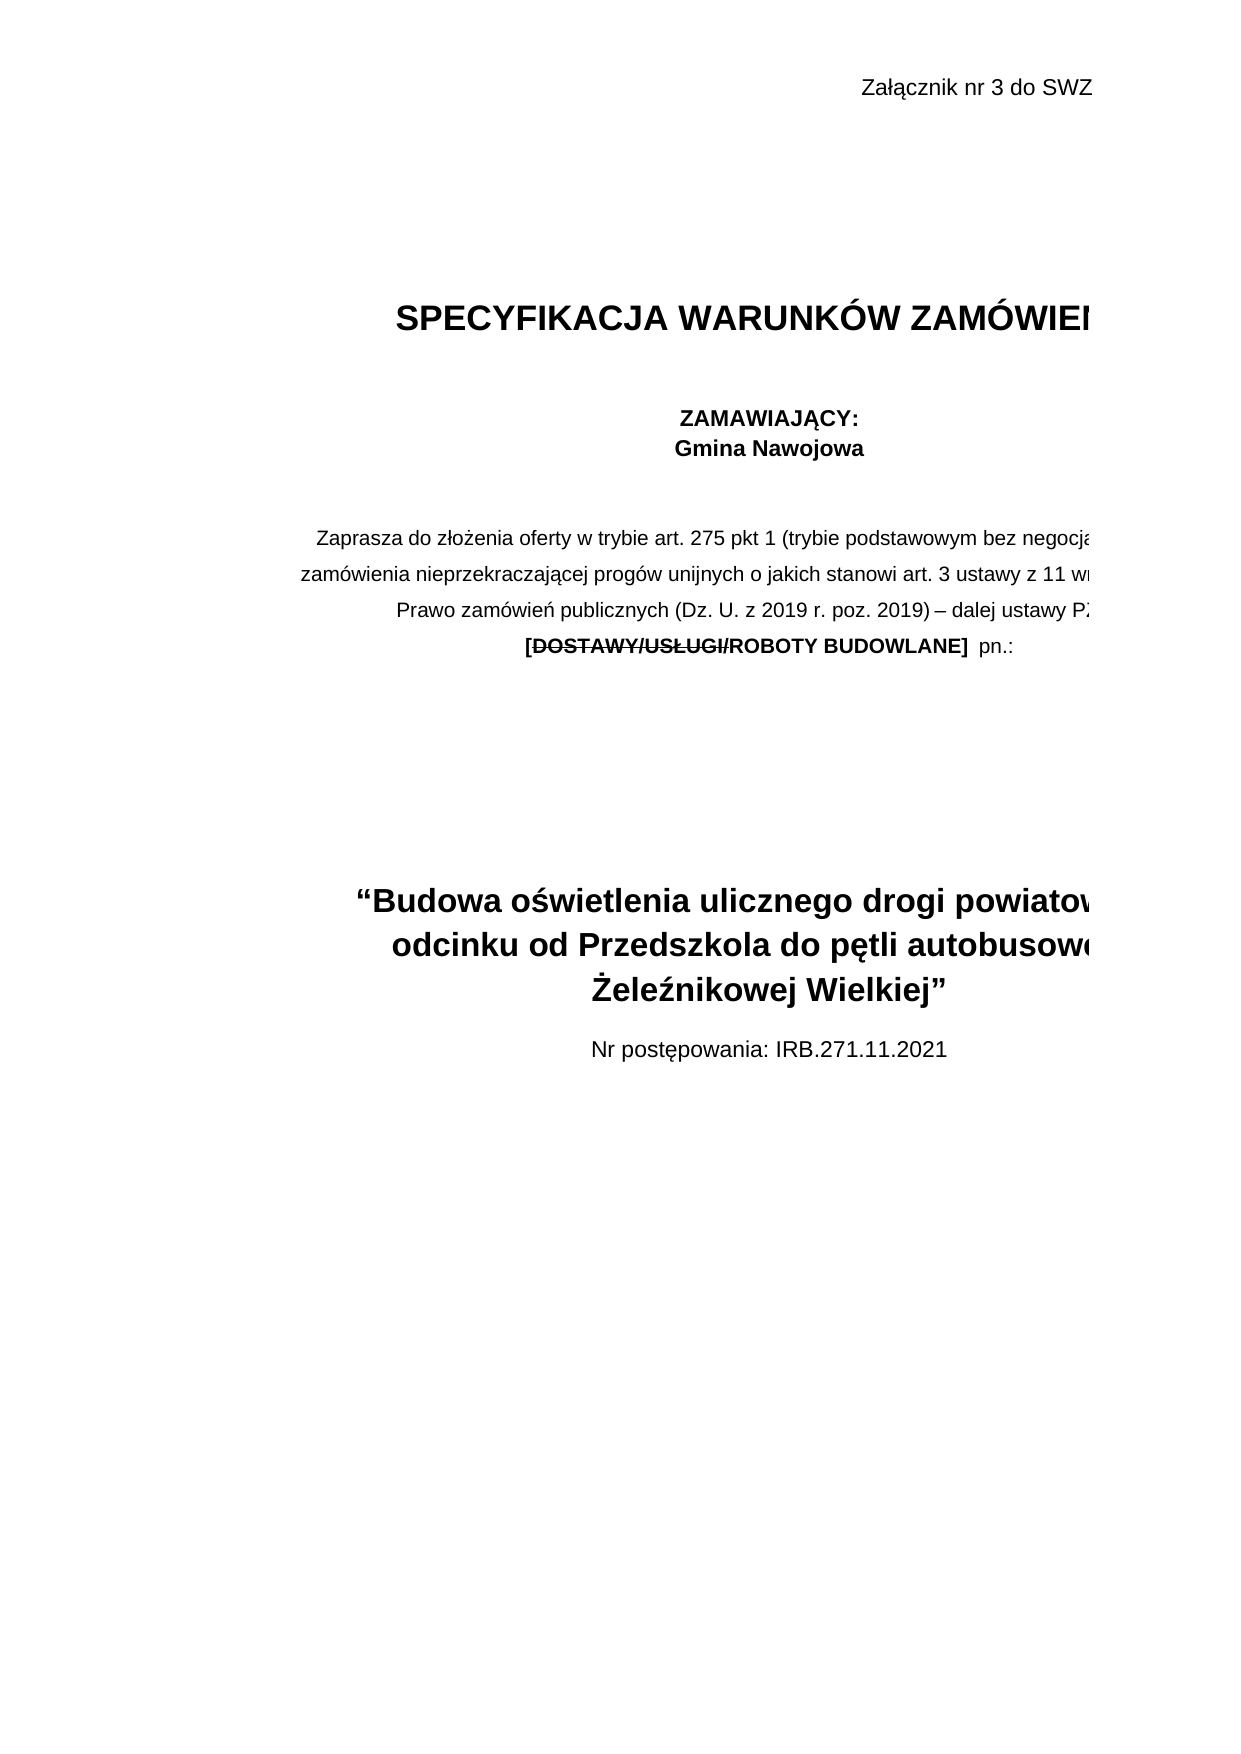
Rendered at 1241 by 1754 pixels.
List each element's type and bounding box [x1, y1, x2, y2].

text [148, 148, 1093, 1604]
